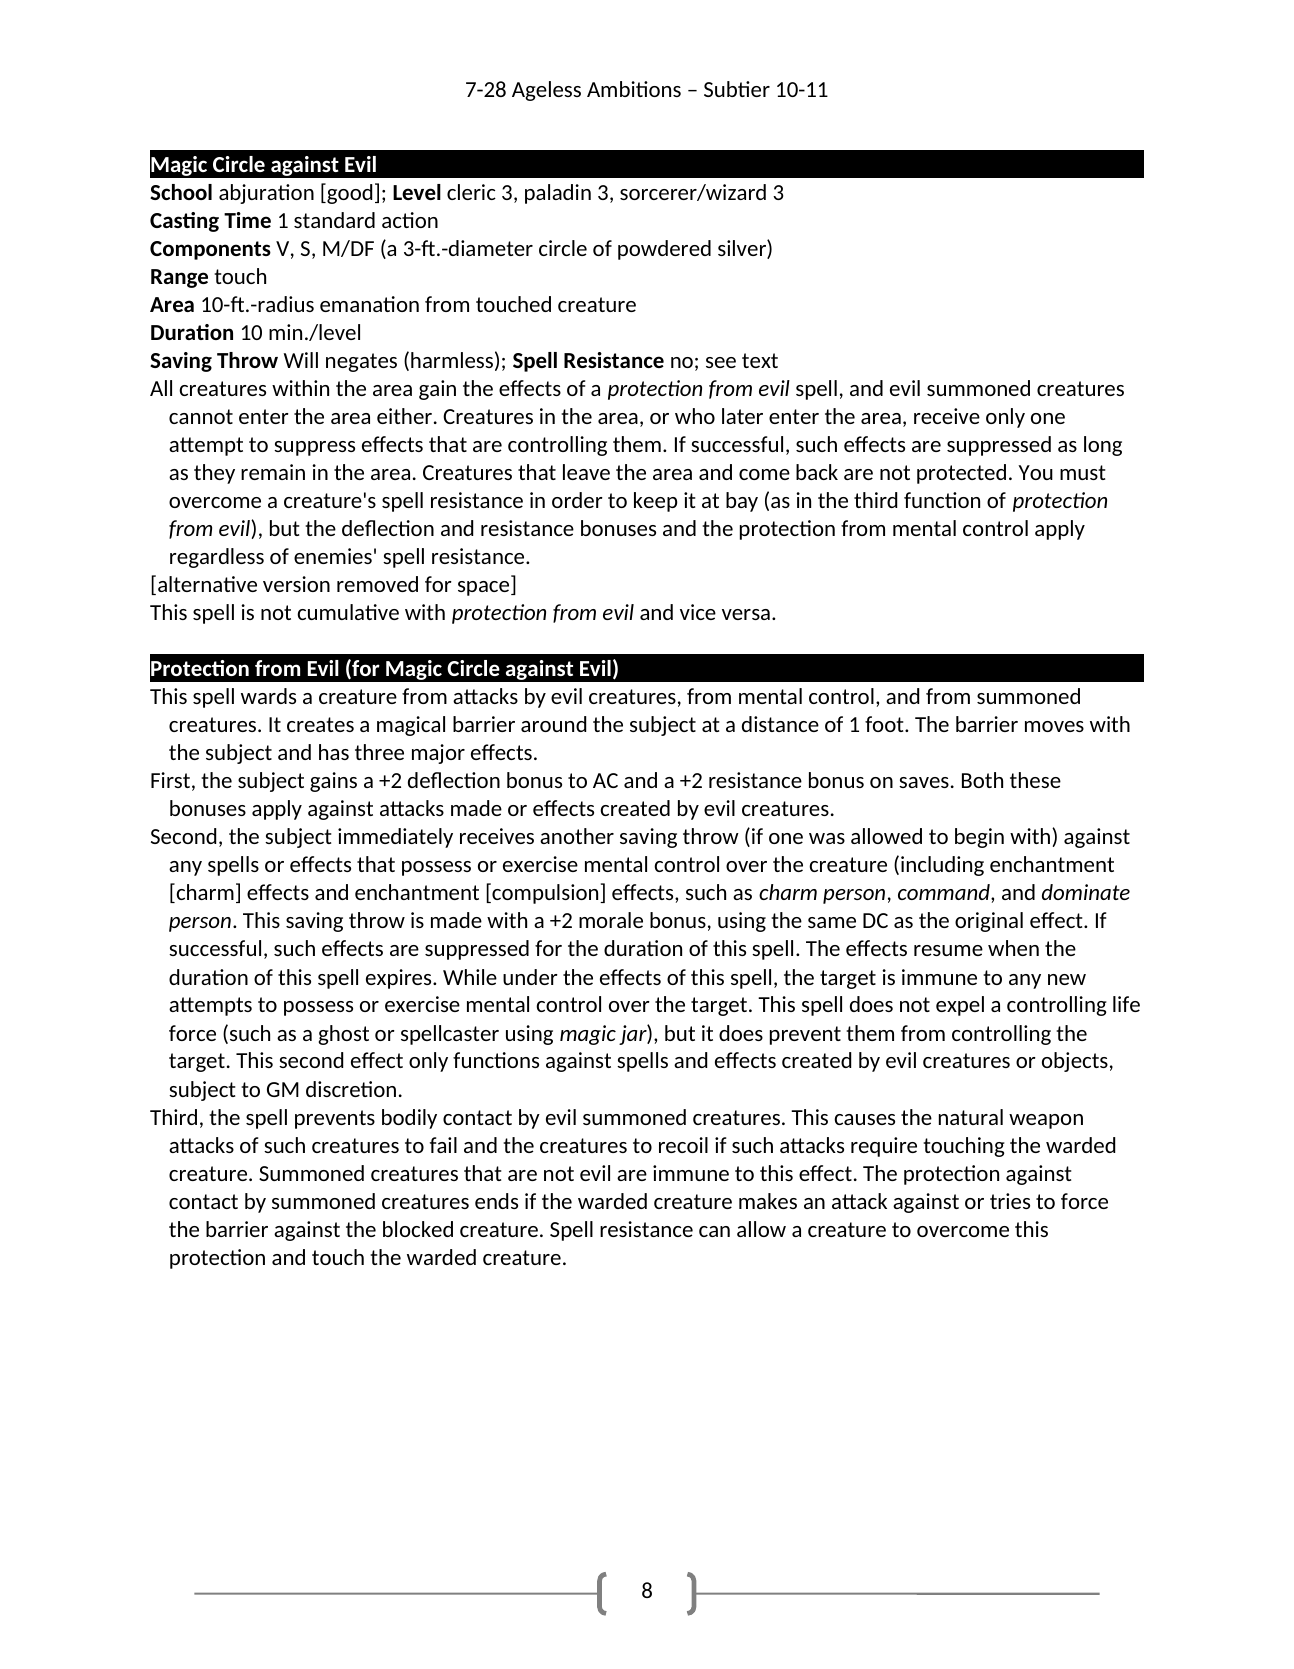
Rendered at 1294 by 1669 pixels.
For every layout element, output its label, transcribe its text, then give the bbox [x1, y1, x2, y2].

text [alternative version removed for space] [150, 570, 1144, 598]
text This spell wards a creature from attacks by evil creatures, from mental control, and from summoned creatures. It creates a magical barrier around the subject at a distance of 1 foot. The barrier moves with the subject and has three major effects. [150, 682, 1144, 766]
text School abjuration [good]; Level cleric 3, paladin 3, sorcerer/wizard 3 [150, 178, 1144, 206]
text This spell is not cumulative with protection from evil and vice versa. [150, 598, 1144, 626]
text Duration 10 min./level [150, 318, 1144, 346]
text Casting Time 1 standard action [150, 206, 1144, 234]
text All creatures within the area gain the effects of a protection from evil spell, and evil summoned creatures cannot enter the area either. Creatures in the area, or who later enter the area, receive only one attempt to suppress effects that are controlling them. If successful, such effects are suppressed as long as they remain in the area. Creatures that leave the area and come back are not protected. You must overcome a creature's spell resistance in order to keep it at bay (as in the third function of protection from evil), but the deflection and resistance bonuses and the protection from mental control apply regardless of enemies' spell resistance. [150, 374, 1144, 570]
text Second, the subject immediately receives another saving throw (if one was allowed to begin with) against any spells or effects that possess or exercise mental control over the creature (including enchantment [charm] effects and enchantment [compulsion] effects, such as charm person, command, and dominate person. This saving throw is made with a +2 morale bonus, using the same DC as the original effect. If successful, such effects are suppressed for the duration of this spell. The effects resume when the duration of this spell expires. While under the effects of this spell, the target is immune to any new attempts to possess or exercise mental control over the target. This spell does not expel a controlling life force (such as a ghost or spellcaster using magic jar), but it does prevent them from controlling the target. This second effect only functions against spells and effects created by evil creatures or objects, subject to GM discretion. [150, 822, 1144, 1103]
text Range touch [150, 262, 1144, 290]
text Area 10-ft.-radius emanation from touched creature [150, 290, 1144, 318]
text Components V, S, M/DF (a 3-ft.-diameter circle of powdered silver) [150, 234, 1144, 262]
text Magic Circle against Evil [150, 150, 1144, 178]
text Saving Throw Will negates (harmless); Spell Resistance no; see text [150, 346, 1144, 374]
text First, the subject gains a +2 deflection bonus to AC and a +2 resistance bonus on saves. Both these bonuses apply against attacks made or effects created by evil creatures. [150, 766, 1144, 822]
text Protection from Evil (for Magic Circle against Evil) [150, 654, 1144, 682]
text Third, the spell prevents bodily contact by evil summoned creatures. This causes the natural weapon attacks of such creatures to fail and the creatures to recoil if such attacks require touching the warded creature. Summoned creatures that are not evil are immune to this effect. The protection against contact by summoned creatures ends if the warded creature makes an attack against or tries to force the barrier against the blocked creature. Spell resistance can allow a creature to overcome this protection and touch the warded creature. [150, 1103, 1144, 1271]
